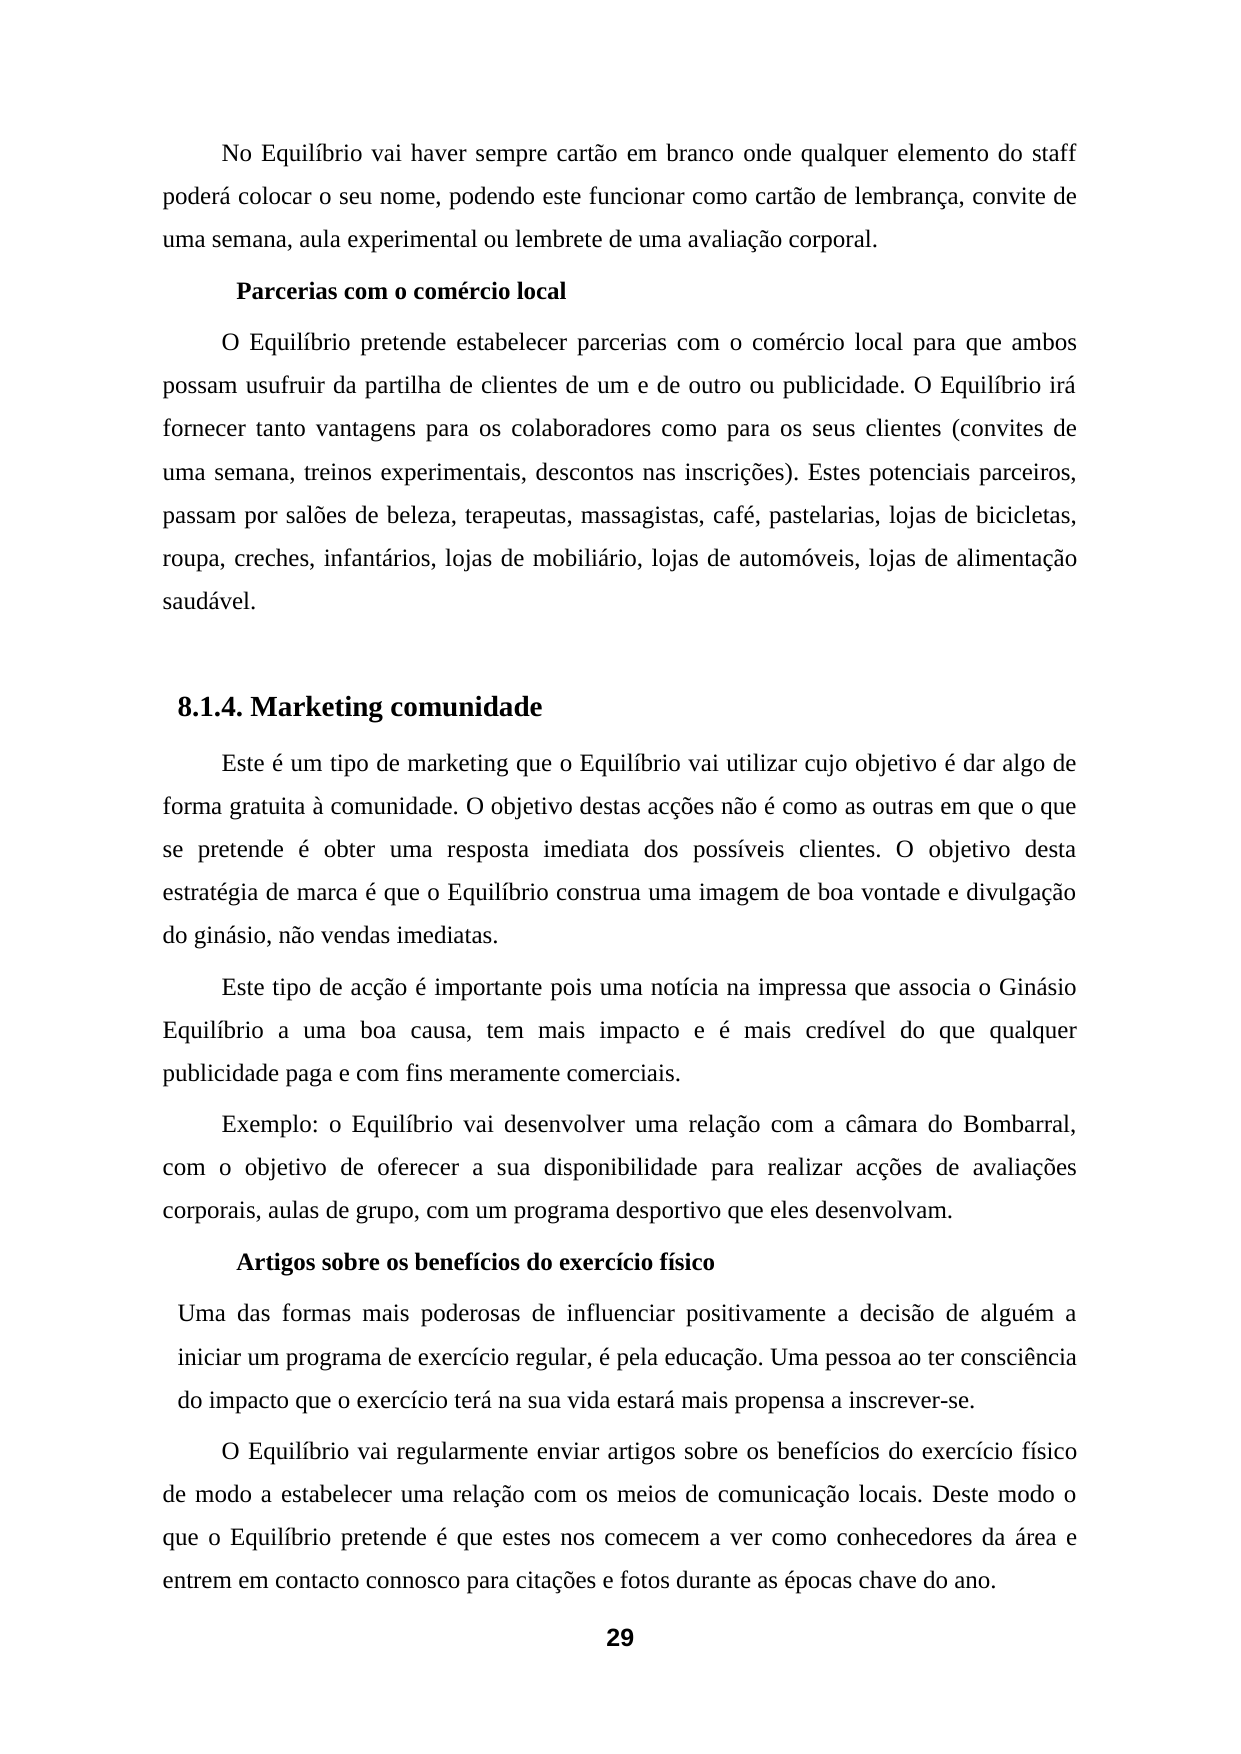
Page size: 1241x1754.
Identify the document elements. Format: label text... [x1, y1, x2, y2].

text Uma das formas mais poderosas de influenciar positivamente a decisão de alguém a iniciar um programa de exercício regular, é pela educação. Uma pessoa ao ter consciência do impacto que o exercício terá na sua vida estará mais propensa a inscrever-se. [177, 1298, 1078, 1413]
text Este tipo de acção é importante pois uma notícia na impressa que associa o Ginásio Equilíbrio a uma boa causa, tem mais impacto e é mais credível do que qualquer publicidade paga e com fins meramente comerciais. [162, 972, 1078, 1087]
subtitle 8.1.4. Marketing comunidade [177, 689, 1063, 722]
text O Equilíbrio pretende estabelecer parcerias com o comércio local para que ambos possam usufruir da partilha de clientes de um e de outro ou publicidade. O Equilíbrio irá fornecer tanto vantagens para os colaboradores como para os seus clientes (convites de uma semana, treinos experimentais, descontos nas inscrições). Estes potenciais parceiros, passam por salões de beleza, terapeutas, massagistas, café, pastelarias, lojas de bicicletas, roupa, creches, infantários, lojas de mobiliário, lojas de automóveis, lojas de alimentação saudável. [162, 327, 1078, 615]
text O Equilíbrio vai regularmente enviar artigos sobre os benefícios do exercício físico de modo a estabelecer uma relação com os meios de comunicação locais. Deste modo o que o Equilíbrio pretende é que estes nos comecem a ver como conhecedores da área e entrem em contacto connosco para citações e fotos durante as épocas chave do ano. [162, 1436, 1078, 1594]
text Parcerias com o comércio local [177, 276, 1078, 304]
text Artigos sobre os benefícios do exercício físico [177, 1247, 1078, 1276]
text Exemplo: o Equilíbrio vai desenvolver uma relação com a câmara do Bombarral, com o objetivo de oferecer a sua disponibilidade para realizar acções de avaliações corporais, aulas de grupo, com um programa desportivo que eles desenvolvam. [162, 1109, 1078, 1224]
text No Equilíbrio vai haver sempre cartão em branco onde qualquer elemento do staff poderá colocar o seu nome, podendo este funcionar como cartão de lembrança, convite de uma semana, aula experimental ou lembrete de uma avaliação corporal. [162, 138, 1078, 253]
text Este é um tipo de marketing que o Equilíbrio vai utilizar cujo objetivo é dar algo de forma gratuita à comunidade. O objetivo destas acções não é como as outras em que o que se pretende é obter uma resposta imediata dos possíveis clientes. O objetivo desta estratégia de marca é que o Equilíbrio construa uma imagem de boa vontade e divulgação do ginásio, não vendas imediatas. [162, 748, 1078, 949]
